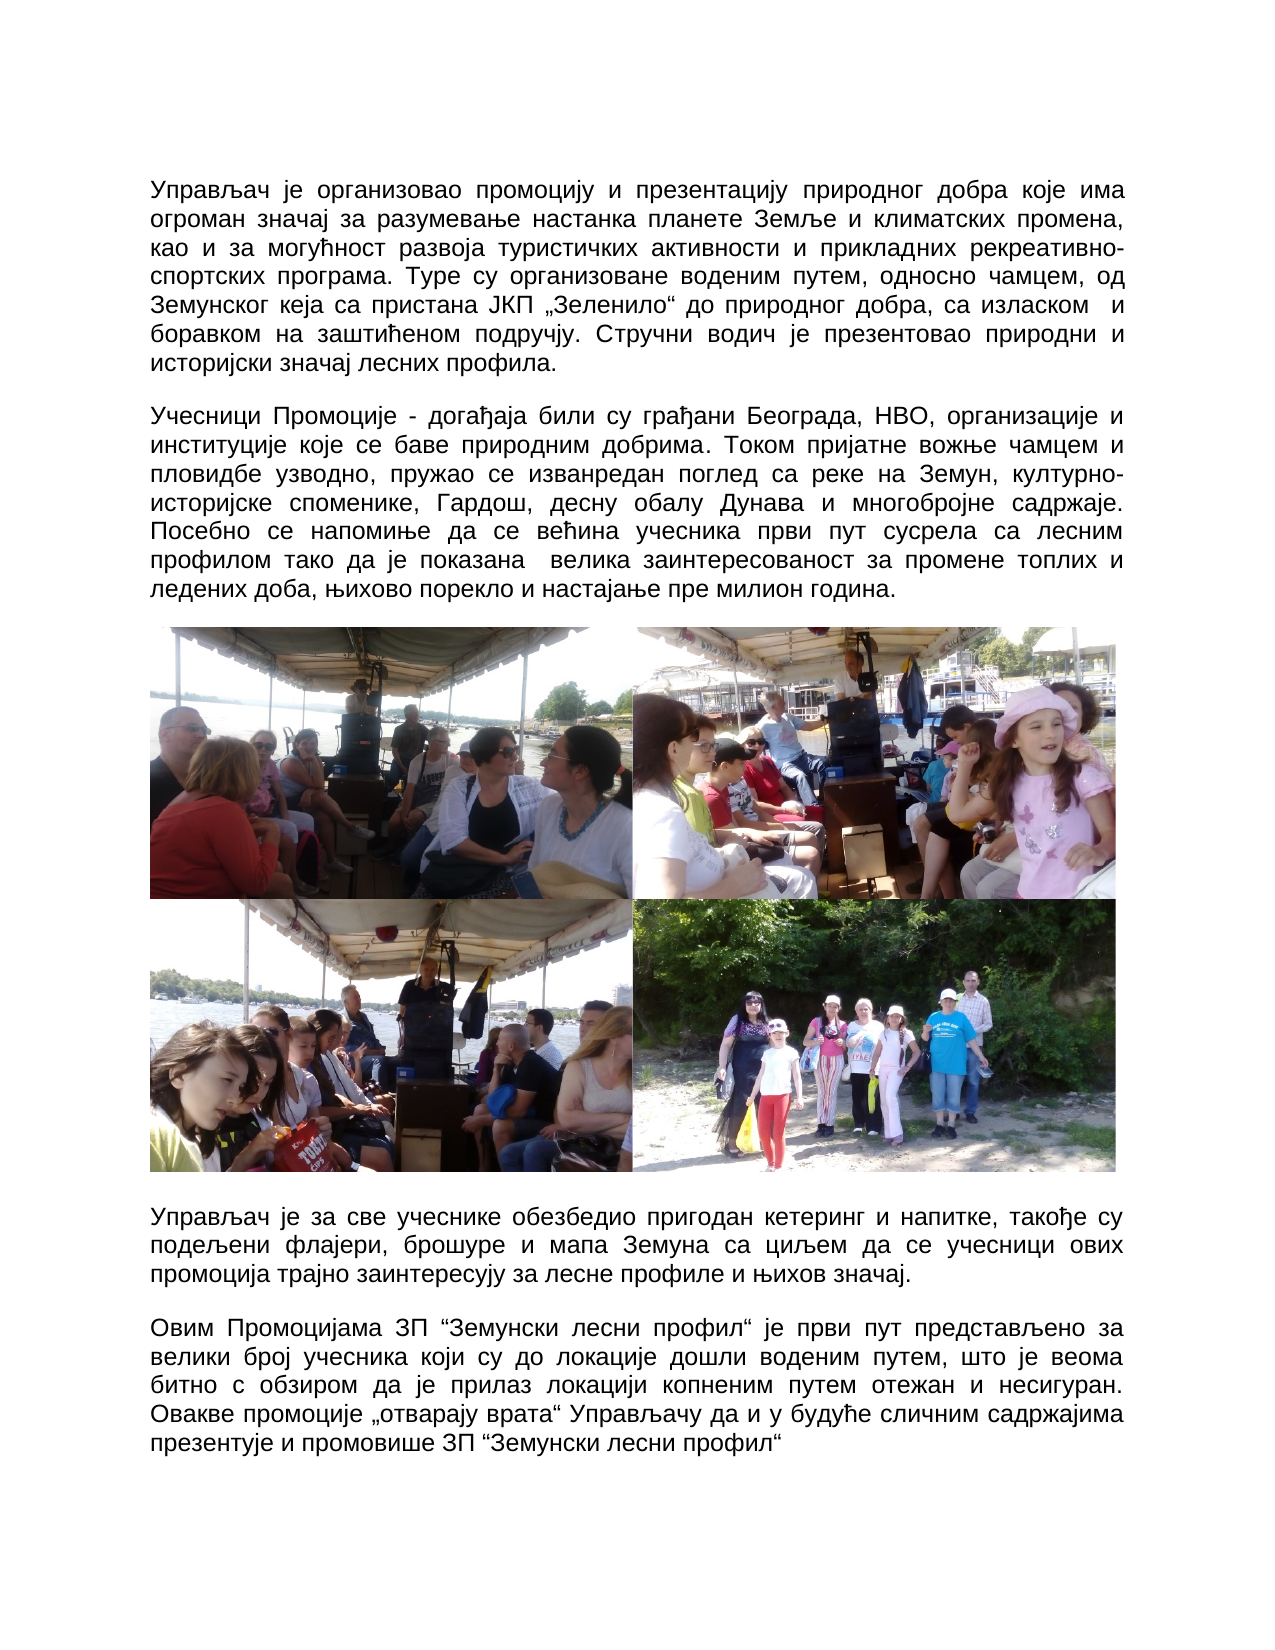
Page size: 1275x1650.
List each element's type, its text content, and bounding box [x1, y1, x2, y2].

text Управљач је за све учеснике обезбедио пригодан кетеринг и напитке, такође су подељени флајери, брошуре и мапа Земуна са циљем да се учесници ових промоција трајно заинтересују за лесне профиле и њихов значај. [150, 1202, 1125, 1288]
picture [150, 627, 1116, 1172]
text Учесници Промоције - догађаја били су грађани Београда, НВО, организације и институције које се баве природним добрима. Током пријатне вожње чамцем и пловидбе узводно, пружао се изванредан поглед са реке на Земун, културно-историјске споменике, Гардош, десну обалу Дунава и многобројне садржаје. Посебно се напомиње да се већина учесника први пут сусрела са лесним профилом тако да је показана велика заинтересованост за промене топлих и ледених доба, њихово порекло и настајање пре милион година. [150, 401, 1125, 602]
text Управљач је организовао промоцију и презентацију природног добра које има огроман значај за разумевање настанка планете Земље и климатских промена, као и за могућност развоја туристичких активности и прикладних рекреативно- спортских програма. Туре су организоване воденим путем, односно чамцем, од Земунског кеја са пристана ЈКП „Зеленило“ до природног добра, са изласком и боравком на заштићеном подручју. Стручни водич је презентовао природни и историјски значај лесних профила. [150, 175, 1125, 376]
text Овим Промоцијама ЗП “Земунски лесни профил“ је први пут представљено за велики број учесника који су до локације дошли воденим путем, што је веома битно с обзиром да је прилаз локацији копненим путем отежан и несигуран. Овакве промоције „отварају врата“ Управљачу да и у будуће сличним садржајима презентује и промовише ЗП “Земунски лесни профил“ [150, 1313, 1125, 1457]
